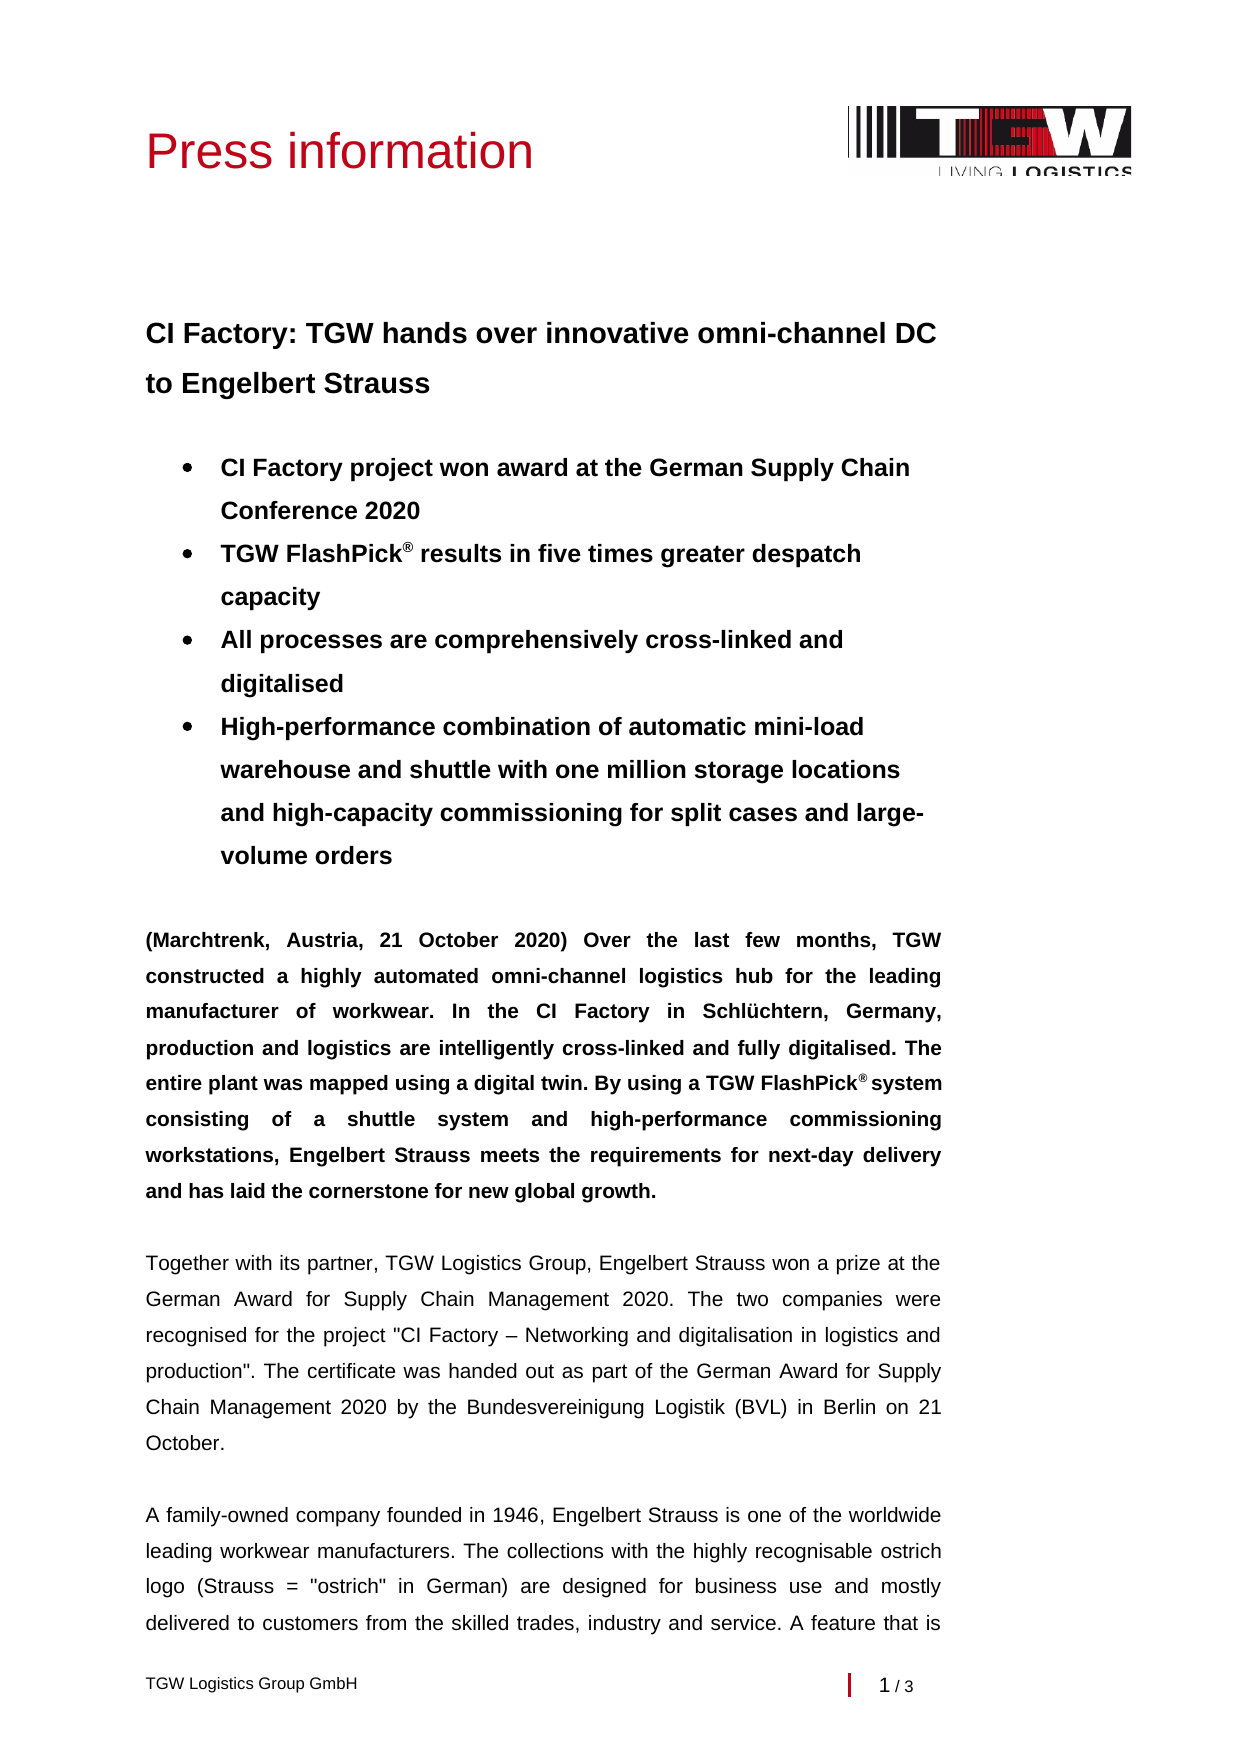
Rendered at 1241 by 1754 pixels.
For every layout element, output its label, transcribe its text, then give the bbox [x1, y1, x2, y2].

text Together with its partner, TGW Logistics Group, Engelbert Strauss won a prize at the German Award for Supply Chain Management 2020. The two companies were recognised for the project "CI Factory – Networking and digitalisation in logistics and production". The certificate was handed out as part of the German Award for Supply Chain Management 2020 by the Bundesvereinigung Logistik (BVL) in Berlin on 21 October. [145, 1251, 942, 1454]
text CI Factory: TGW hands over innovative omni-channel DC to Engelbert Strauss [145, 316, 942, 400]
list CI Factory project won award at the German Supply Chain Conference 2020 [183, 453, 942, 525]
list High-performance combination of automatic mini-load warehouse and shuttle with one million storage locations and high-capacity commissioning for split cases and large-volume orders [183, 712, 942, 870]
picture [846, 106, 1132, 176]
list TGW FlashPick® results in five times greater despatch capacity [183, 539, 942, 611]
text (Marchtrenk, Austria, 21 October 2020) Over the last few months, TGW constructed a highly automated omni-channel logistics hub for the leading manufacturer of workwear. In the CI Factory in Schlüchtern, Germany, production and logistics are intelligently cross-linked and fully digitalised. The entire plant was mapped using a digital twin. By using a TGW FlashPick® system consisting of a shuttle system and high-performance commissioning workstations, Engelbert Strauss meets the requirements for next-day delivery and has laid the cornerstone for new global growth. [145, 927, 942, 1203]
list All processes are comprehensively cross-linked and digitalised [183, 625, 942, 697]
